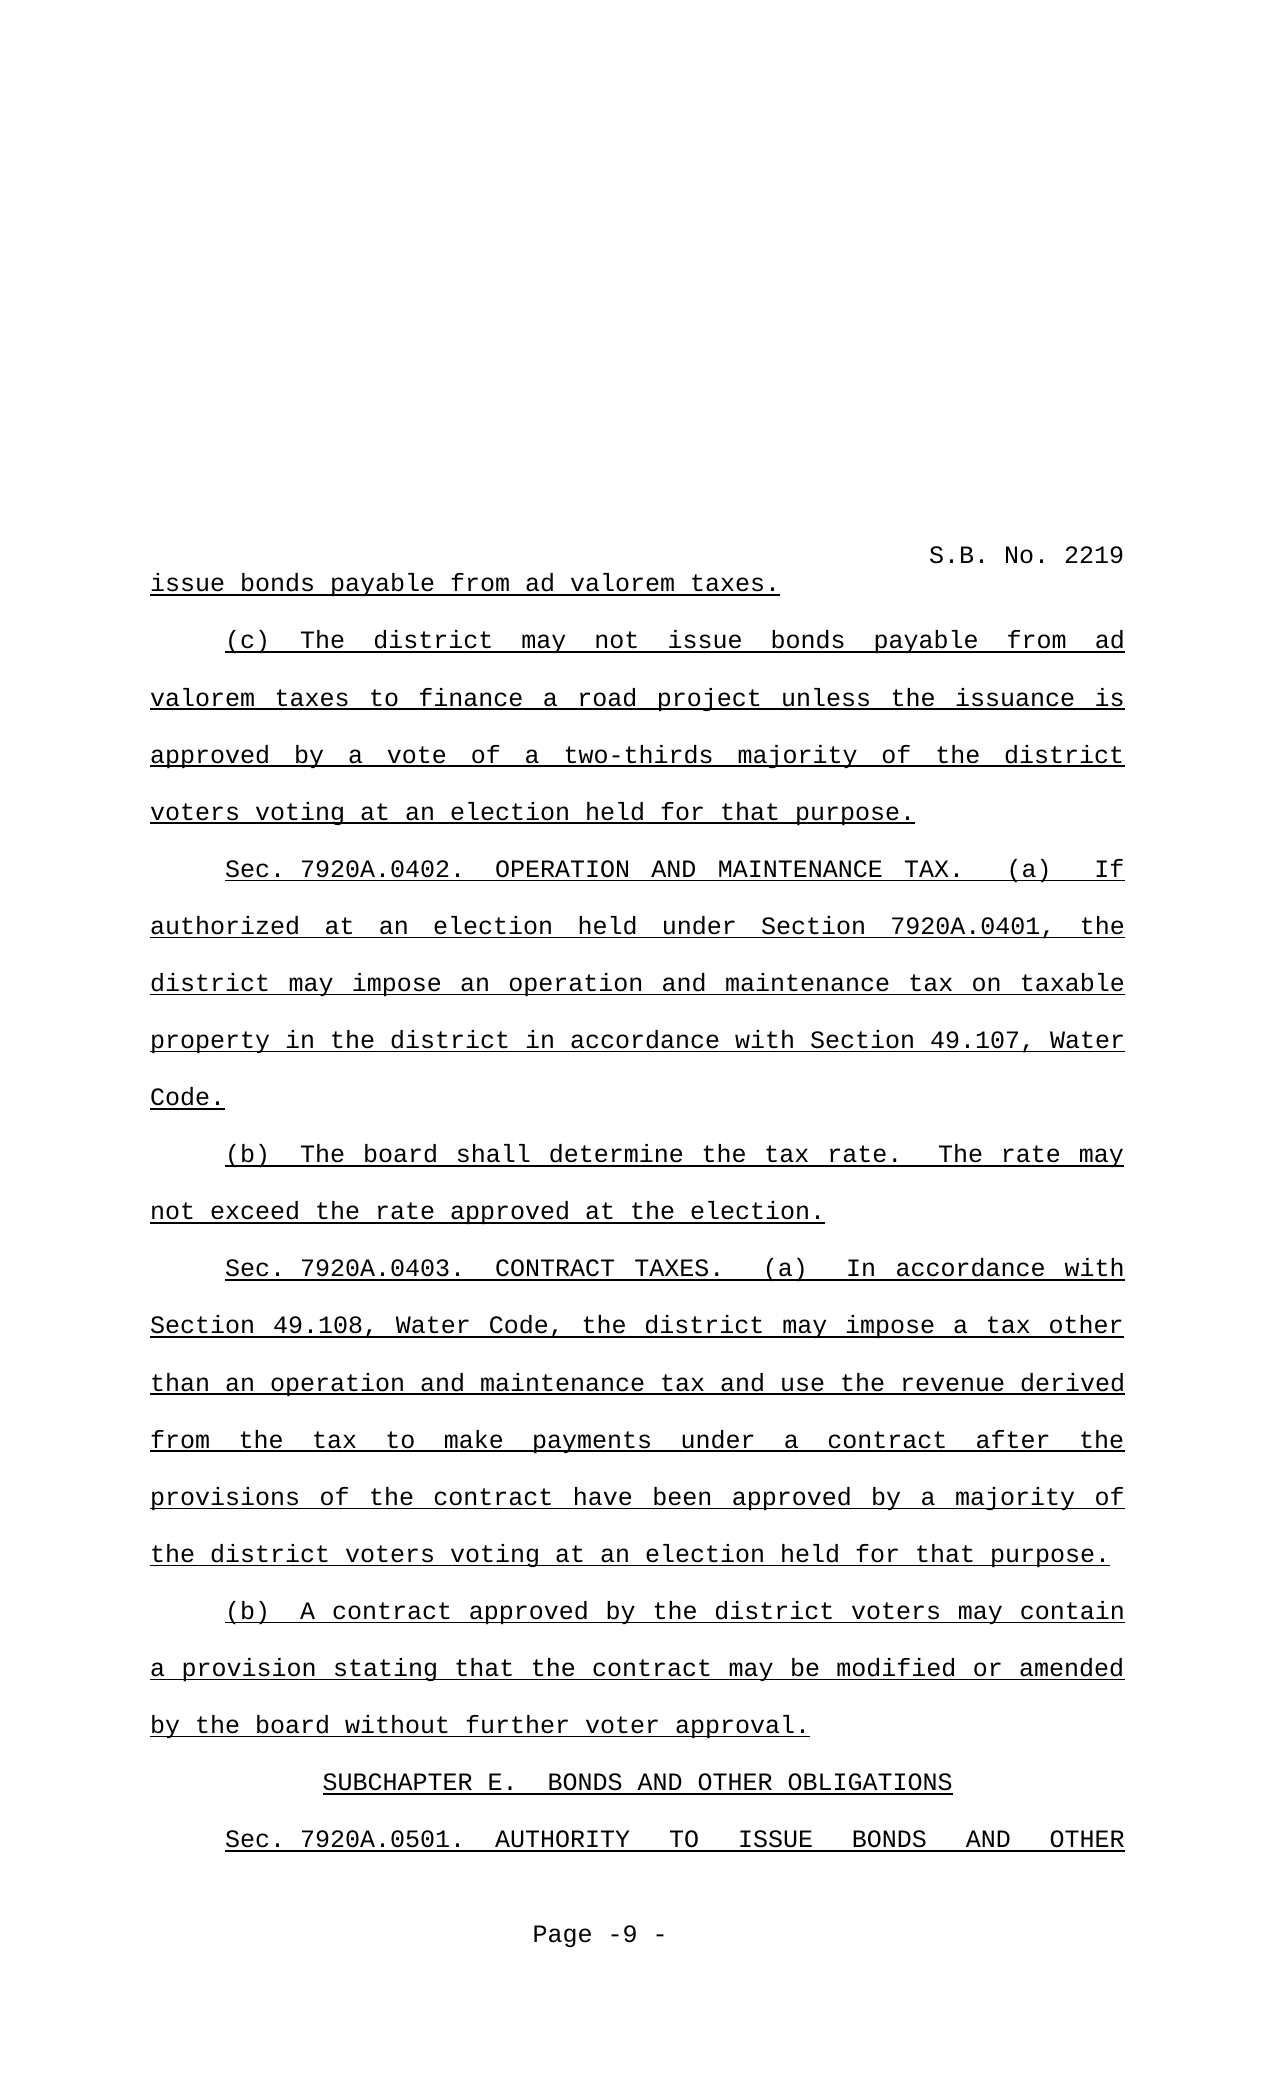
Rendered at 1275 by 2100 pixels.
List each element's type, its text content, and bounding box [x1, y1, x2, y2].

text Sec. 7920A.0402. OPERATION AND MAINTENANCE TAX. (a) If authorized at an election held under Section 7920A.0401, the district may impose an operation and maintenance tax on taxable property in the district in accordance with Section 49.107, Water Code. [150, 938, 1125, 994]
text Sec. 7920A.0403. CONTRACT TAXES. (a) In accordance with Section 49.108, Water Code, the district may impose a tax other than an operation and maintenance tax and use the revenue derived from the tax to make payments under a contract after the provisions of the contract have been approved by a majority of the district voters voting at an election held for that purpose. [150, 1452, 1125, 1508]
text Sec. 7920A.0403. CONTRACT TAXES. (a) In accordance with Section 49.108, Water Code, the district may impose a tax other than an operation and maintenance tax and use the revenue derived from the tax to make payments under a contract after the provisions of the contract have been approved by a majority of the district voters voting at an election held for that purpose. [150, 1395, 1125, 1450]
text (b) The board shall determine the tax rate. The rate may not exceed the rate approved at the election. [150, 1142, 1125, 1227]
text (b) A contract approved by the district voters may contain a provision stating that the contract may be modified or amended by the board without further voter approval. [150, 1598, 1125, 1679]
text (c) The district may not issue bonds payable from ad valorem taxes to finance a road project unless the issuance is approved by a vote of a two-thirds majority of the district voters voting at an election held for that purpose. [150, 767, 1125, 828]
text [150, 571, 1125, 599]
text Sec. 7920A.0402. OPERATION AND MAINTENANCE TAX. (a) If authorized at an election held under Section 7920A.0401, the district may impose an operation and maintenance tax on taxable property in the district in accordance with Section 49.107, Water Code. [150, 856, 1125, 937]
text (b) A contract approved by the district voters may contain a provision stating that the contract may be modified or amended by the board without further voter approval. [150, 1680, 1125, 1741]
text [150, 1827, 1125, 1855]
text (c) The district may not issue bonds payable from ad valorem taxes to finance a road project unless the issuance is approved by a vote of a two-thirds majority of the district voters voting at an election held for that purpose. [150, 628, 1125, 708]
text Sec. 7920A.0402. OPERATION AND MAINTENANCE TAX. (a) If authorized at an election held under Section 7920A.0401, the district may impose an operation and maintenance tax on taxable property in the district in accordance with Section 49.107, Water Code. [150, 1052, 1125, 1113]
text Sec. 7920A.0403. CONTRACT TAXES. (a) In accordance with Section 49.108, Water Code, the district may impose a tax other than an operation and maintenance tax and use the revenue derived from the tax to make payments under a contract after the provisions of the contract have been approved by a majority of the district voters voting at an election held for that purpose. [150, 1509, 1125, 1570]
text (c) The district may not issue bonds payable from ad valorem taxes to finance a road project unless the issuance is approved by a vote of a two-thirds majority of the district voters voting at an election held for that purpose. [150, 710, 1125, 765]
text SUBCHAPTER E. BONDS AND OTHER OBLIGATIONS [150, 1769, 1125, 1798]
text Sec. 7920A.0403. CONTRACT TAXES. (a) In accordance with Section 49.108, Water Code, the district may impose a tax other than an operation and maintenance tax and use the revenue derived from the tax to make payments under a contract after the provisions of the contract have been approved by a majority of the district voters voting at an election held for that purpose. [150, 1256, 1125, 1393]
text Sec. 7920A.0402. OPERATION AND MAINTENANCE TAX. (a) If authorized at an election held under Section 7920A.0401, the district may impose an operation and maintenance tax on taxable property in the district in accordance with Section 49.107, Water Code. [150, 995, 1125, 1051]
